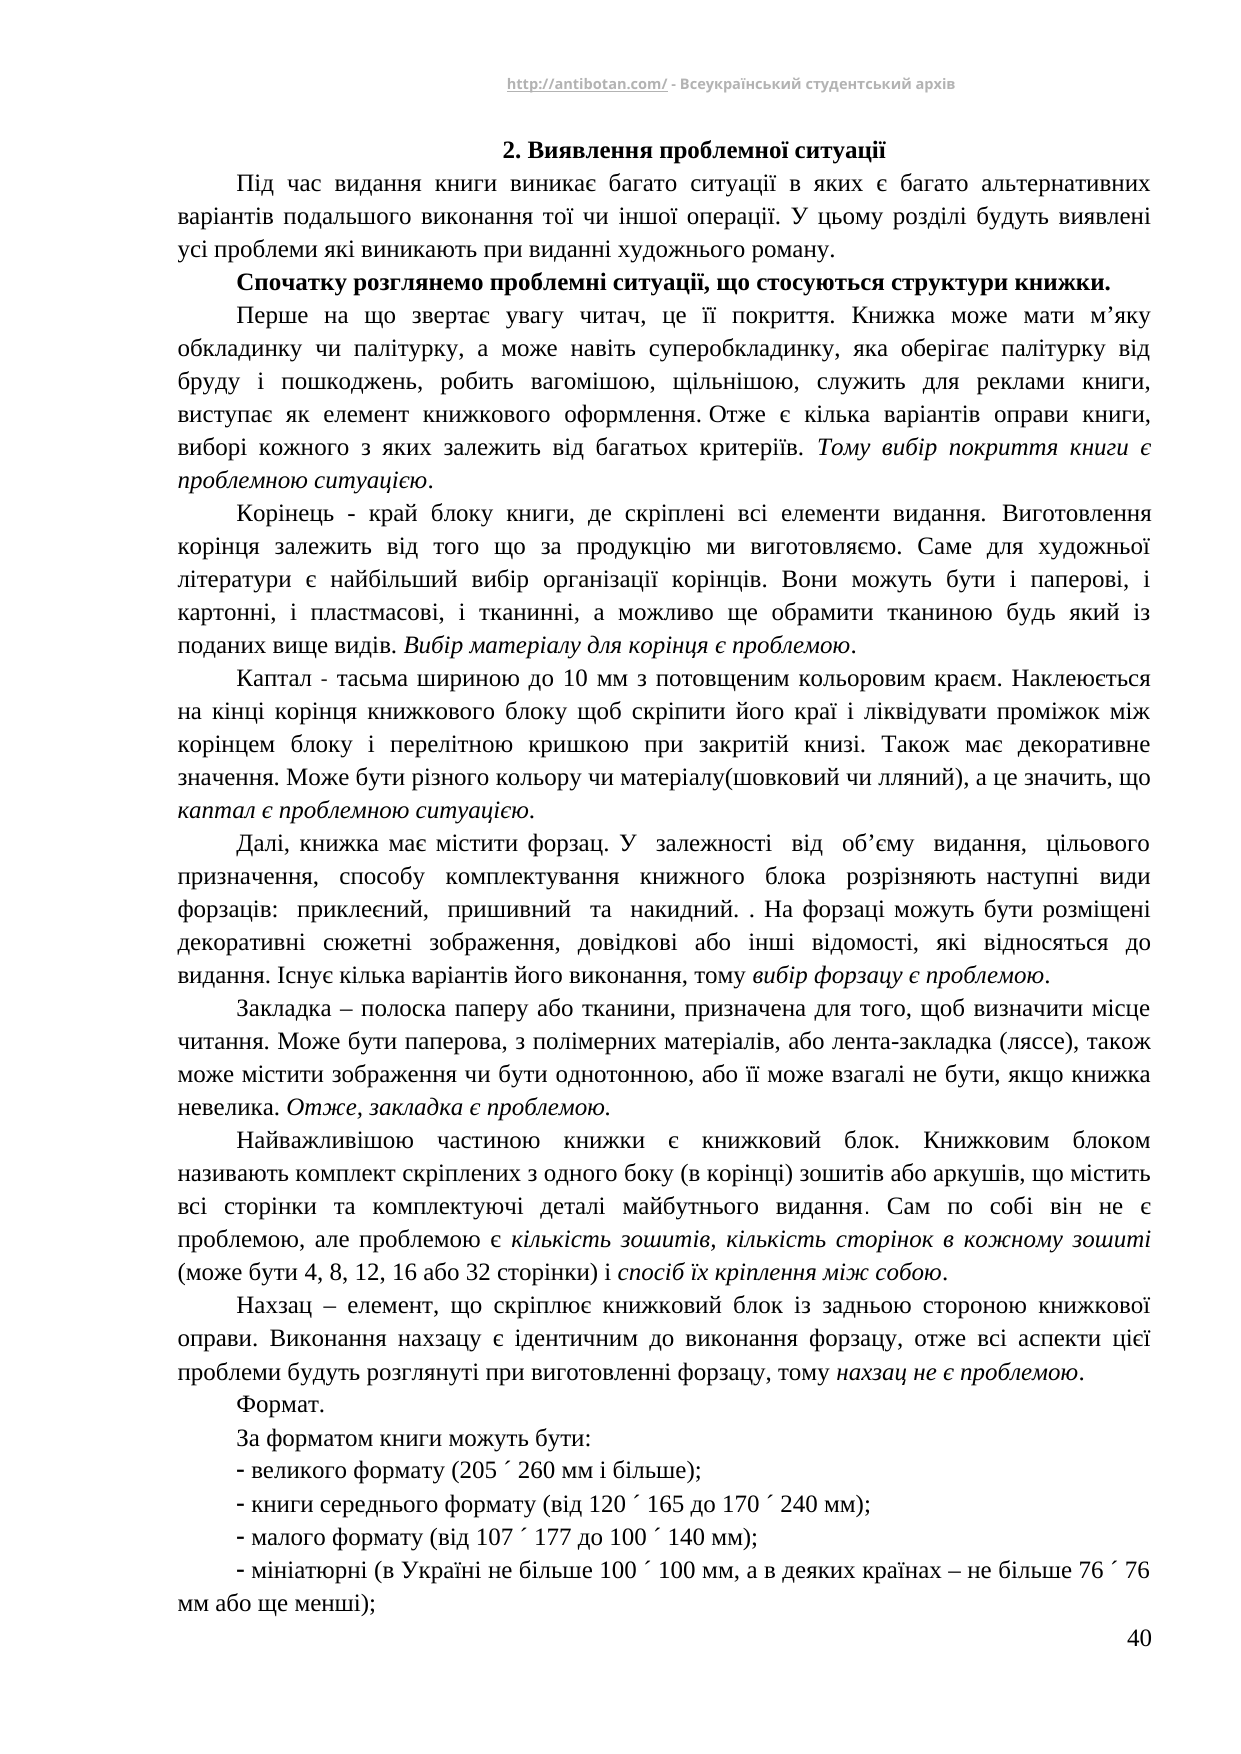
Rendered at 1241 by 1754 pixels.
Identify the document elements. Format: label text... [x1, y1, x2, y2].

list книги середнього формату (від 120 ´ 165 до 170 ´ 240 мм); [177, 1489, 1152, 1517]
text Спочатку розглянемо проблемні ситуації, що стосуються структури книжки. [177, 267, 1152, 296]
text Корінець - край блоку книги, де скріплені всі елементи видання. Виготовлення корінця залежить від того що за продукцію ми виготовляємо. Саме для художньої літератури є найбільший вибір організації корінців. Вони можуть бути і паперові, і картонні, і пластмасові, і тканинні, а можливо ще обрамити тканиною будь який із поданих вище видів. Вибір матеріалу для корінця є проблемою. [177, 498, 1152, 659]
text Найважливішою частиною книжки є книжковий блок. Книжковим блоком називають комплект скріплених з одного боку (в корінці) зошитів або аркушів, що містить всі сторінки та комплектуючі деталі майбутнього видання. Сам по собі він не є проблемою, але проблемою є кількість зошитів, кількість сторінок в кожному зошиті (може бути 4, 8, 12, 16 або 32 сторінки) і спосіб їх кріплення між собою. [177, 1125, 1152, 1286]
text Нахзац – елемент, що скріплює книжковий блок із задньою стороною книжкової оправи. Виконання нахзацу є ідентичним до виконання форзацу, отже всі аспекти цієї проблеми будуть розглянуті при виготовленні форзацу, тому нахзац не є проблемою. [177, 1291, 1152, 1385]
text Під час видання книги виникає багато ситуації в яких є багато альтернативних варіантів подальшого виконання тої чи іншої операції. У цьому розділі будуть виявлені усі проблеми які виникають при виданні художнього роману. [177, 168, 1152, 263]
text Каптал - тасьма шириною до 10 мм з потовщеним кольоровим краєм. Наклеюється на кінці корінця книжкового блоку щоб скріпити його краї і ліквідувати проміжок між корінцем блоку і перелітною кришкою при закритій книзі. Також має декоративне значення. Може бути різного кольору чи матеріалу(шовковий чи лляний), а це значить, що каптал є проблемною ситуацією. [177, 663, 1152, 824]
text Перше на що звертає увагу читач, це її покриття. Книжка може мати м’яку обкладинку чи палітурку, а може навіть суперобкладинку, яка оберігає палітурку від бруду і пошкоджень, робить вагомішою, щільнішою, служить для реклами книги, виступає як елемент книжкового оформлення. Отже є кілька варіантів оправи книги, виборі кожного з яких залежить від багатьох критеріїв. Тому вибір покриття книги є проблемною ситуацією. [177, 300, 1152, 494]
list мініатюрні (в Україні не більше 100 ´ 100 мм, а в деяких країнах – не більше 76 ´ 76 мм або ще менші); [177, 1555, 1152, 1616]
text За форматом книги можуть бути: [177, 1423, 1152, 1451]
text Далі, книжка має містити форзац. У залежності від об’єму видання, цільового призначення, способу комплектування книжного блока розрізняють наступні види форзаців: приклеєний, пришивний та накидний. . На форзаці можуть бути розміщені декоративні сюжетні зображення, довідкові або інші відомості, які відносяться до видання. Існує кілька варіантів його виконання, тому вибір форзацу є проблемою. [177, 828, 1152, 989]
subtitle 2. Виявлення проблемної ситуації [177, 135, 1152, 163]
list великого формату (205 ´ 260 мм і більше); [177, 1456, 1152, 1484]
text Формат. [177, 1389, 1152, 1418]
text Закладка – полоска паперу або тканини, призначена для того, щоб визначити місце читання. Може бути паперова, з полімерних матеріалів, або лента-закладка (ляссе), також може містити зображення чи бути однотонною, або її може взагалі не бути, якщо книжка невелика. Отже, закладка є проблемою. [177, 993, 1152, 1121]
list малого формату (від 107 ´ 177 до 100 ´ 140 мм); [177, 1522, 1152, 1550]
